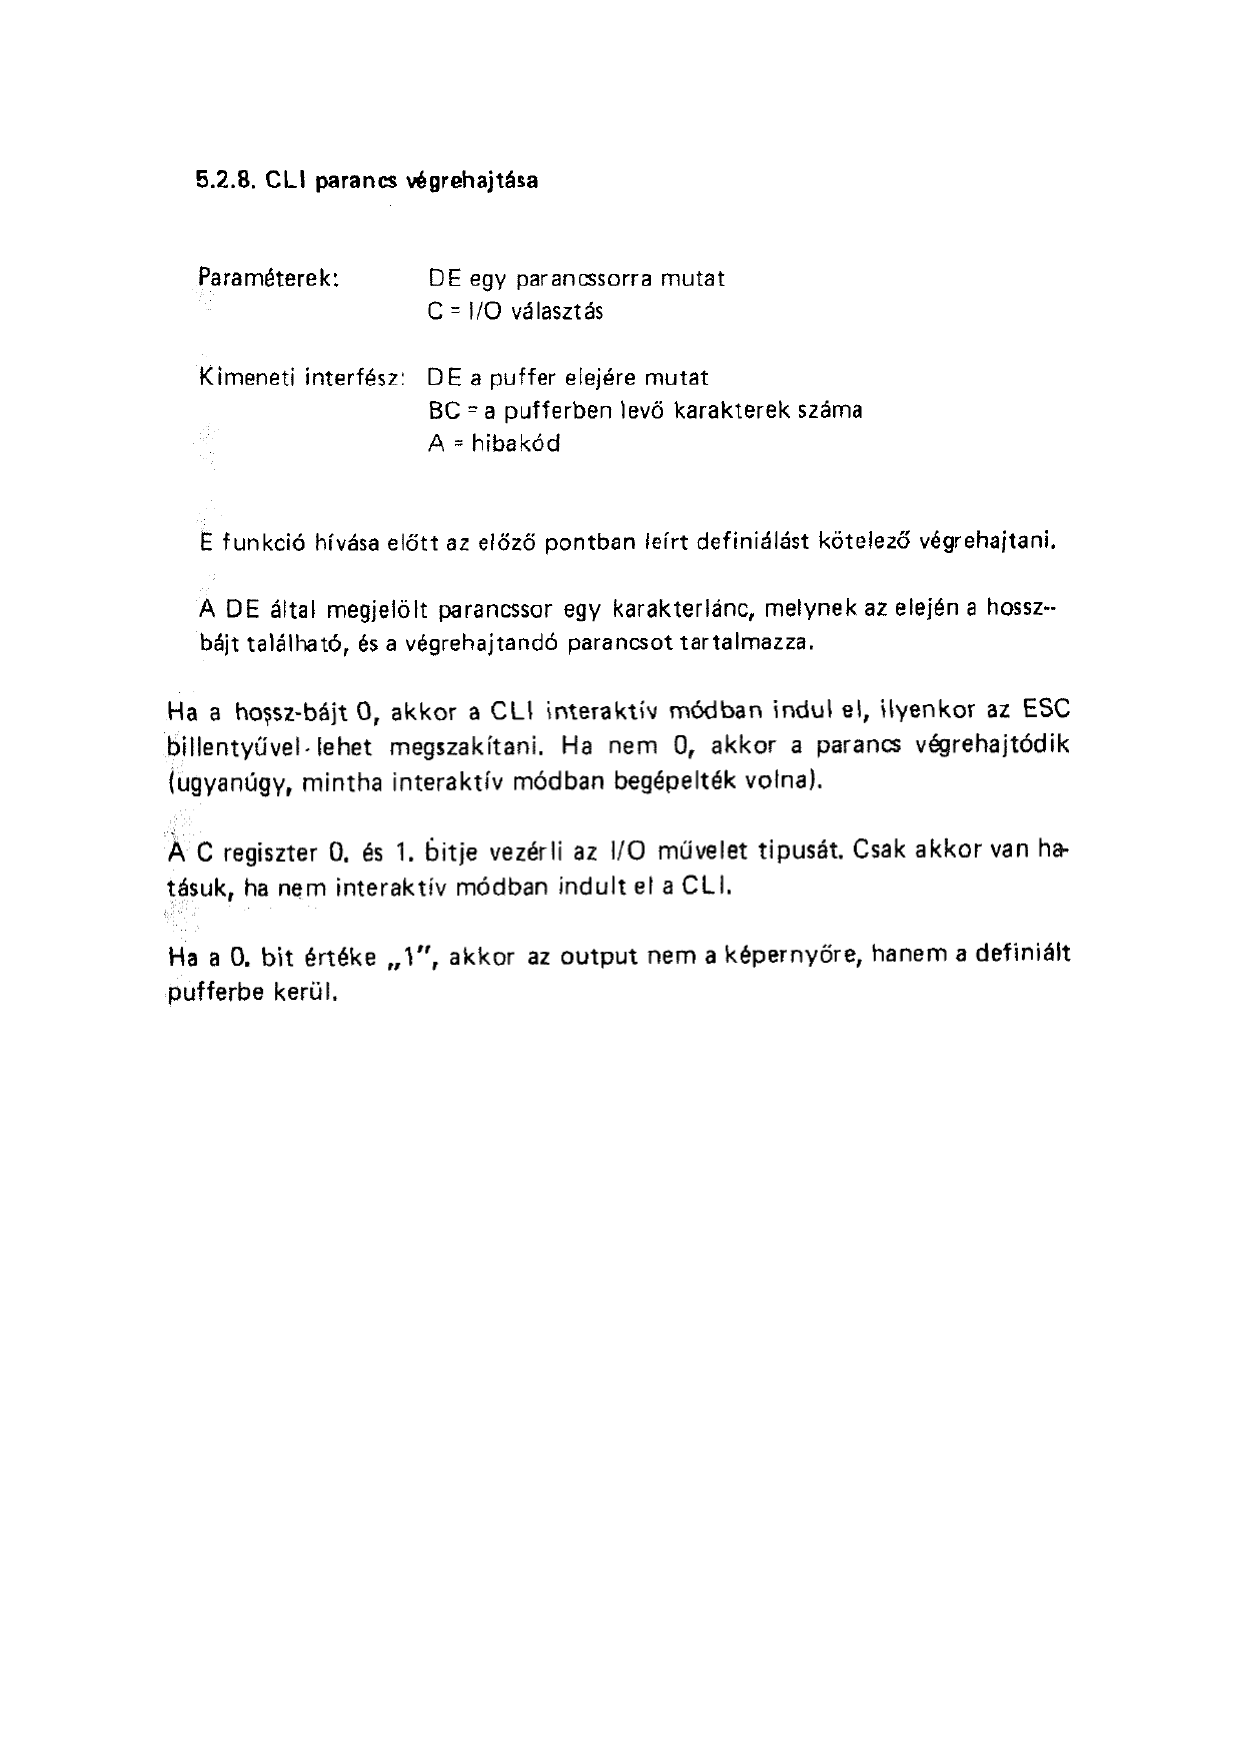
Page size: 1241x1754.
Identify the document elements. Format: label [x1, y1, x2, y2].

picture [147, 686, 1093, 1018]
picture [147, 147, 1093, 661]
